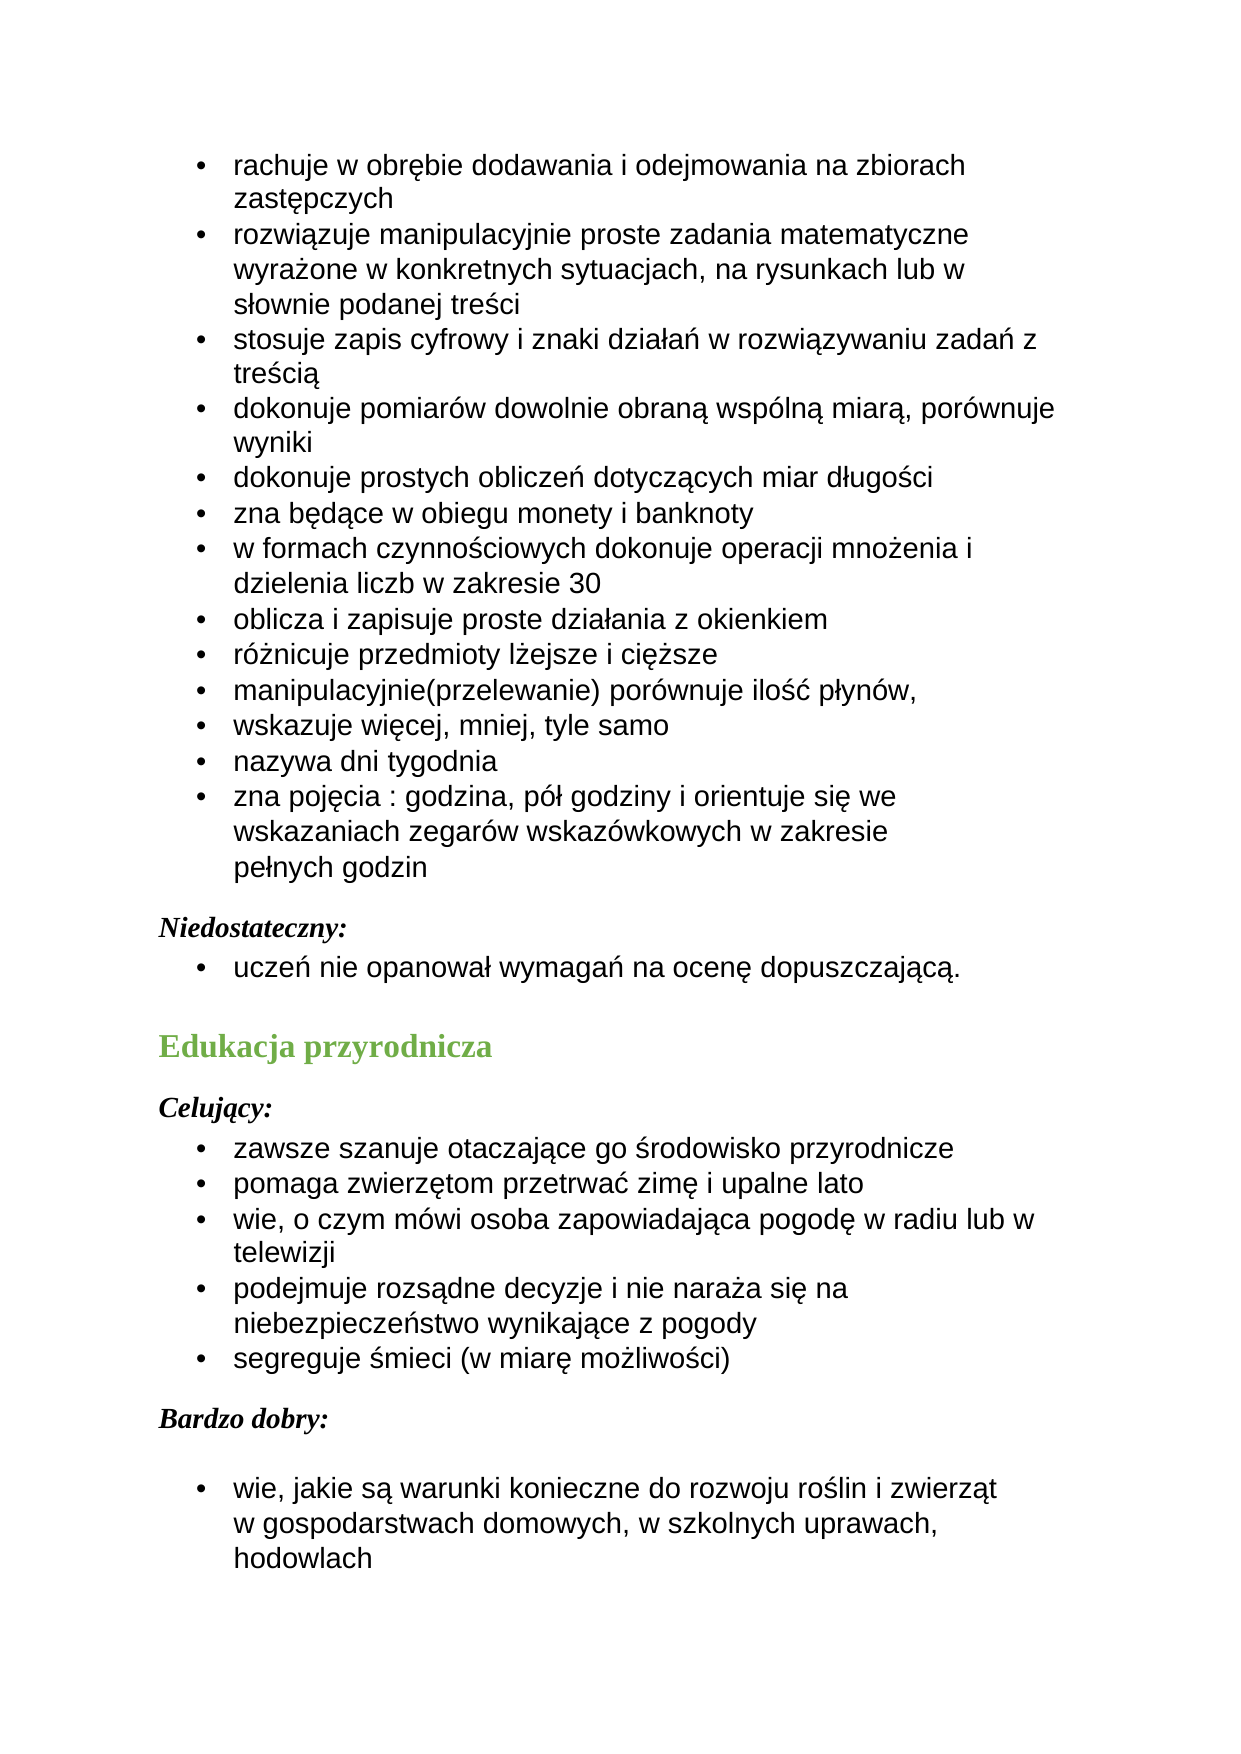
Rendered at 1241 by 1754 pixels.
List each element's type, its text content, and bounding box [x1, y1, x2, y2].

text Bardzo dobry: [158, 1402, 1093, 1435]
list segreguje śmieci (w miarę możliwości) [196, 1341, 1093, 1375]
list wie, o czym mówi osoba zapowiadająca pogodę w radiu lub w telewizji [196, 1202, 1093, 1269]
list rozwiązuje manipulacyjnie proste zadania matematyczne wyrażone w konkretnych sytuacjach, na rysunkach lub w słownie podanej treści [196, 217, 1067, 321]
list zawsze szanuje otaczające go środowisko przyrodnicze [196, 1131, 1093, 1164]
list uczeń nie opanował wymagań na ocenę dopuszczającą. [196, 950, 1093, 984]
list różnicuje przedmioty lżejsze i cięższe [196, 637, 1093, 671]
list dokonuje prostych obliczeń dotyczących miar długości [196, 460, 1093, 494]
list manipulacyjnie(przelewanie) porównuje ilość płynów, [196, 673, 1093, 706]
text Celujący: [158, 1090, 1093, 1124]
list w formach czynnościowych dokonuje operacji mnożenia i dzielenia liczb w zakresie 30 [196, 531, 1069, 600]
text Niedostateczny: [158, 910, 1093, 944]
list dokonuje pomiarów dowolnie obraną wspólną miarą, porównuje wyniki [196, 391, 1093, 458]
list rachuje w obrębie dodawania i odejmowania na zbiorach zastępczych [196, 148, 1093, 215]
list oblicza i zapisuje proste działania z okienkiem [196, 602, 1093, 635]
text Edukacja przyrodnicza [158, 1026, 1093, 1065]
list podejmuje rozsądne decyzje i nie naraża się na niebezpieczeństwo wynikające z pogody [196, 1271, 1030, 1339]
list wskazuje więcej, mniej, tyle samo [196, 708, 1093, 742]
list stosuje zapis cyfrowy i znaki działań w rozwiązywaniu zadań z treścią [196, 322, 1093, 389]
list zna będące w obiegu monety i banknoty [196, 496, 1093, 529]
list wie, jakie są warunki konieczne do rozwoju roślin i zwierząt w gospodarstwach domowych, w szkolnych uprawach, hodowlach [196, 1471, 1018, 1575]
list nazywa dni tygodnia [196, 744, 1093, 777]
list zna pojęcia : godzina, pół godziny i orientuje się we wskazaniach zegarów wskazówkowych w zakresie pełnych godzin [196, 779, 955, 883]
list pomaga zwierzętom przetrwać zimę i upalne lato [196, 1166, 1093, 1200]
